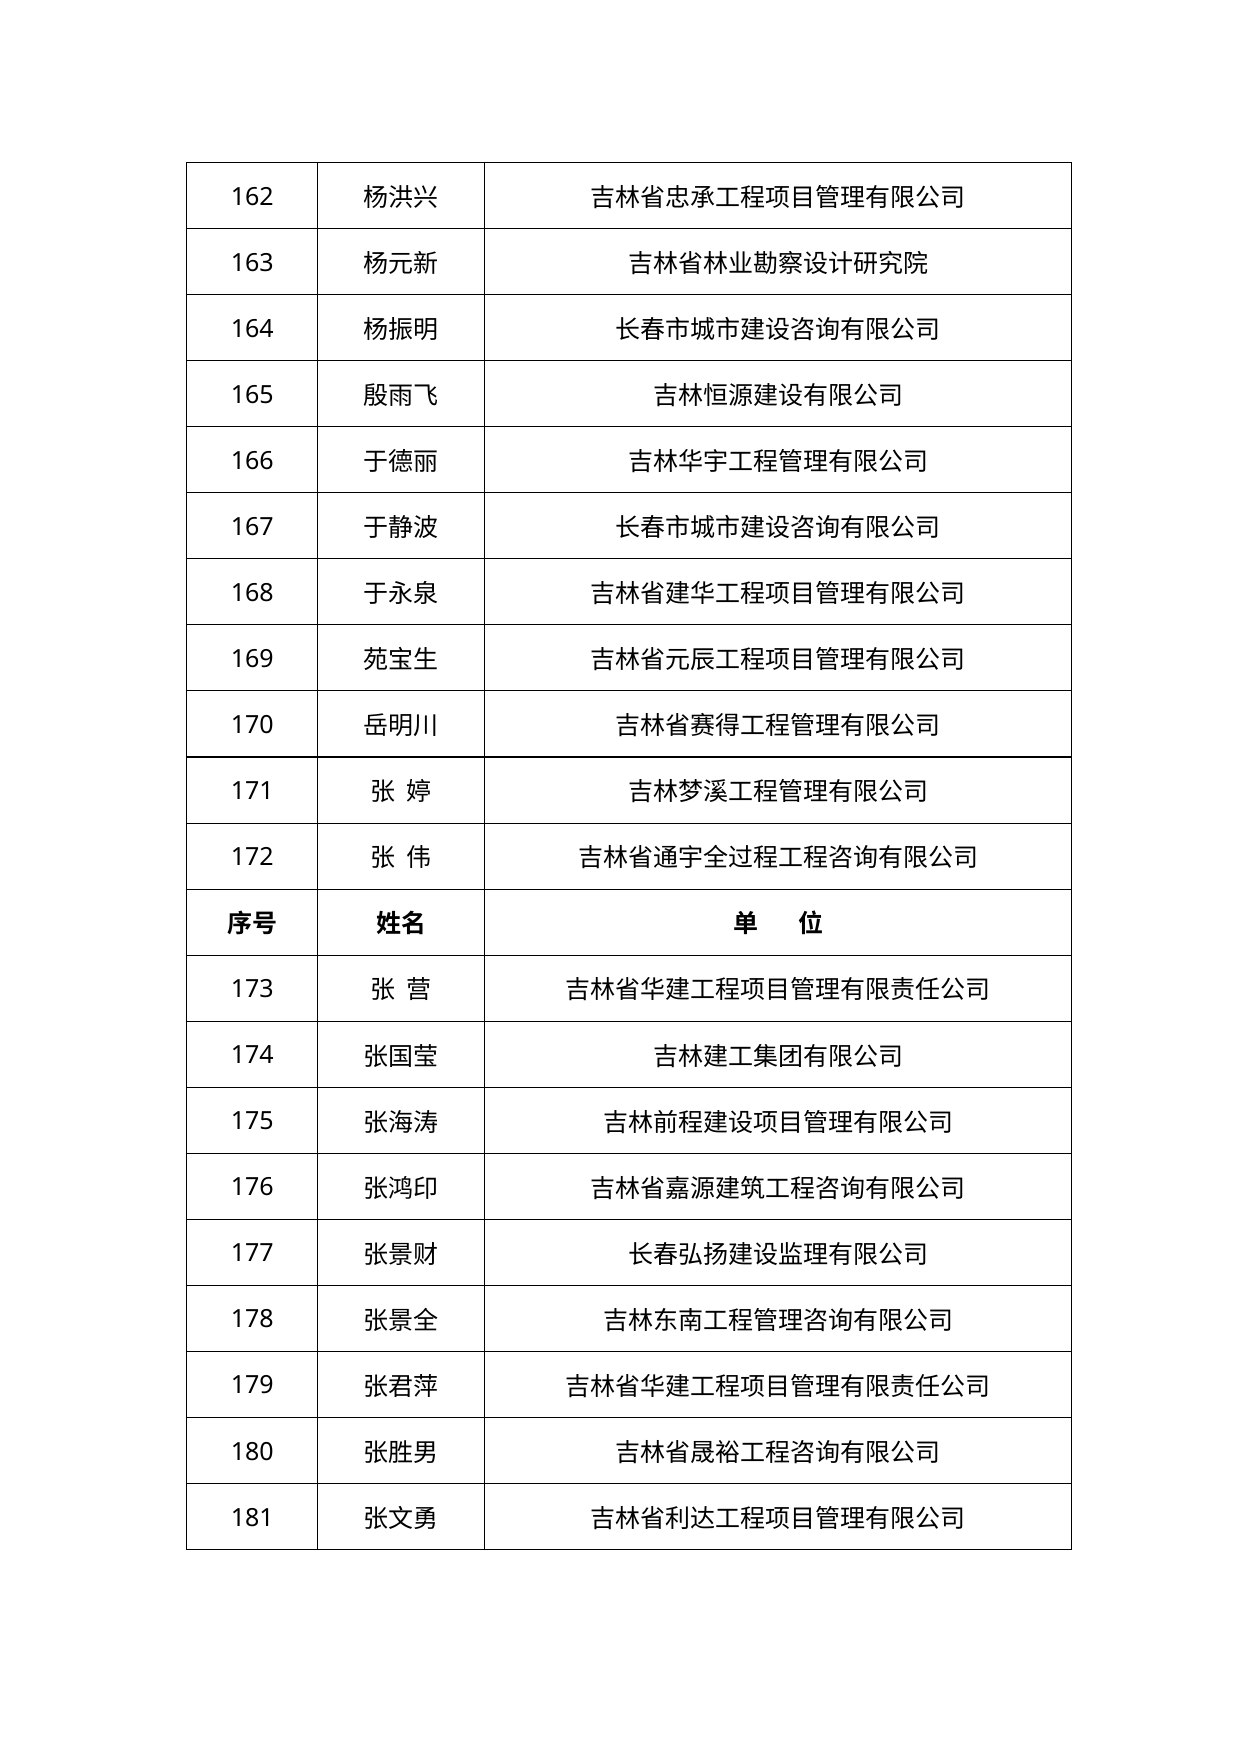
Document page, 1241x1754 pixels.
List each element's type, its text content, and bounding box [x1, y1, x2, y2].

table_cell 张 婷 [318, 758, 484, 822]
table_cell 张文勇 [318, 1484, 484, 1549]
table_cell 164 [187, 295, 317, 360]
table_cell 姓名 [318, 890, 484, 954]
table_cell 吉林恒源建设有限公司 [485, 361, 1071, 426]
table_cell 张景全 [318, 1286, 484, 1351]
table_cell 168 [187, 559, 317, 624]
table_cell 吉林省华建工程项目管理有限责任公司 [485, 956, 1071, 1021]
table_cell 171 [187, 758, 317, 822]
table_cell 殷雨飞 [318, 361, 484, 426]
table_cell 单 位 [485, 890, 1071, 954]
table_cell 张景财 [318, 1220, 484, 1285]
table_cell 181 [187, 1484, 317, 1549]
table_cell 张 营 [318, 956, 484, 1021]
table_cell 于永泉 [318, 559, 484, 624]
table_cell 长春市城市建设咨询有限公司 [485, 295, 1071, 360]
table_cell 张胜男 [318, 1418, 484, 1483]
table_cell 吉林梦溪工程管理有限公司 [485, 758, 1071, 822]
table_cell 173 [187, 956, 317, 1021]
table_cell 174 [187, 1022, 317, 1087]
table_cell 杨元新 [318, 229, 484, 294]
table_cell 165 [187, 361, 317, 426]
table_cell 170 [187, 691, 317, 756]
table_cell 179 [187, 1352, 317, 1417]
table_cell 张鸿印 [318, 1154, 484, 1219]
table_cell 吉林省华建工程项目管理有限责任公司 [485, 1352, 1071, 1417]
table_cell 162 [187, 163, 317, 228]
table_cell 吉林省赛得工程管理有限公司 [485, 691, 1071, 756]
table_cell 张国莹 [318, 1022, 484, 1087]
table_cell 于静波 [318, 493, 484, 558]
table_cell 长春市城市建设咨询有限公司 [485, 493, 1071, 558]
table_cell 169 [187, 625, 317, 690]
table_cell 吉林东南工程管理咨询有限公司 [485, 1286, 1071, 1351]
table_cell 163 [187, 229, 317, 294]
table_cell 167 [187, 493, 317, 558]
table_cell 张海涛 [318, 1088, 484, 1153]
table_cell 吉林省通宇全过程工程咨询有限公司 [485, 824, 1071, 888]
table_cell 吉林省忠承工程项目管理有限公司 [485, 163, 1071, 228]
table_cell 180 [187, 1418, 317, 1483]
table_cell 序号 [187, 890, 317, 954]
table_cell 176 [187, 1154, 317, 1219]
table_cell 张 伟 [318, 824, 484, 888]
table_cell 吉林省利达工程项目管理有限公司 [485, 1484, 1071, 1549]
table_cell 张君萍 [318, 1352, 484, 1417]
table_cell 杨洪兴 [318, 163, 484, 228]
table_cell 苑宝生 [318, 625, 484, 690]
table_cell 吉林建工集团有限公司 [485, 1022, 1071, 1087]
table_cell 吉林省嘉源建筑工程咨询有限公司 [485, 1154, 1071, 1219]
table_cell 吉林华宇工程管理有限公司 [485, 427, 1071, 492]
table_cell 吉林省建华工程项目管理有限公司 [485, 559, 1071, 624]
table_cell 178 [187, 1286, 317, 1351]
table_cell 166 [187, 427, 317, 492]
table_cell 吉林省晟裕工程咨询有限公司 [485, 1418, 1071, 1483]
table_cell 吉林前程建设项目管理有限公司 [485, 1088, 1071, 1153]
table_cell 于德丽 [318, 427, 484, 492]
table_cell 175 [187, 1088, 317, 1153]
table_cell 岳明川 [318, 691, 484, 756]
table_cell 172 [187, 824, 317, 888]
table_cell 吉林省林业勘察设计研究院 [485, 229, 1071, 294]
table_cell 长春弘扬建设监理有限公司 [485, 1220, 1071, 1285]
table_cell 杨振明 [318, 295, 484, 360]
table_cell 吉林省元辰工程项目管理有限公司 [485, 625, 1071, 690]
table_cell 177 [187, 1220, 317, 1285]
